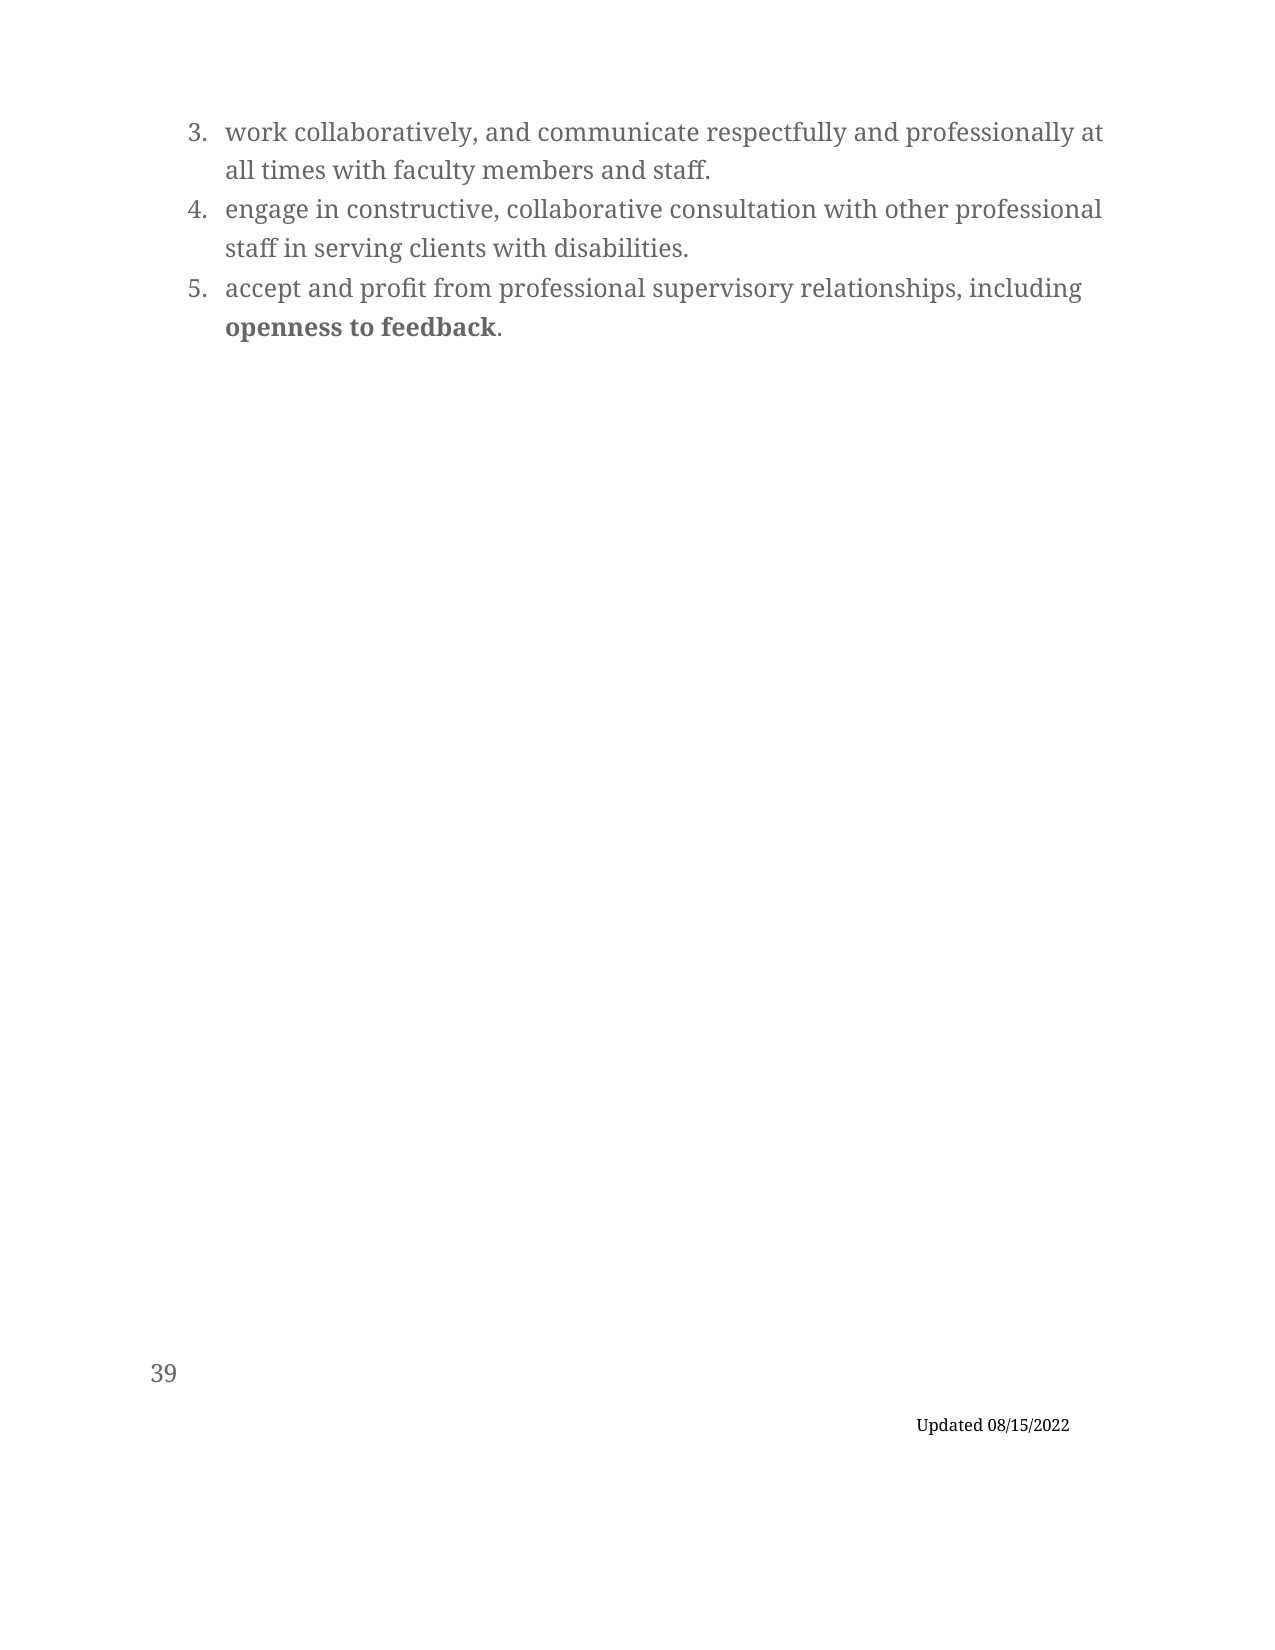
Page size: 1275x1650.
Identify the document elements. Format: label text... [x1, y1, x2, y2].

list work collaboratively, and communicate respectfully and professionally at all times with faculty members and staff. [187, 114, 1130, 187]
list engage in constructive, collaborative consultation with other professional staff in serving clients with disabilities. [187, 192, 1114, 265]
list accept and profit from professional supervisory relationships, including openness to feedback. [187, 270, 1141, 343]
